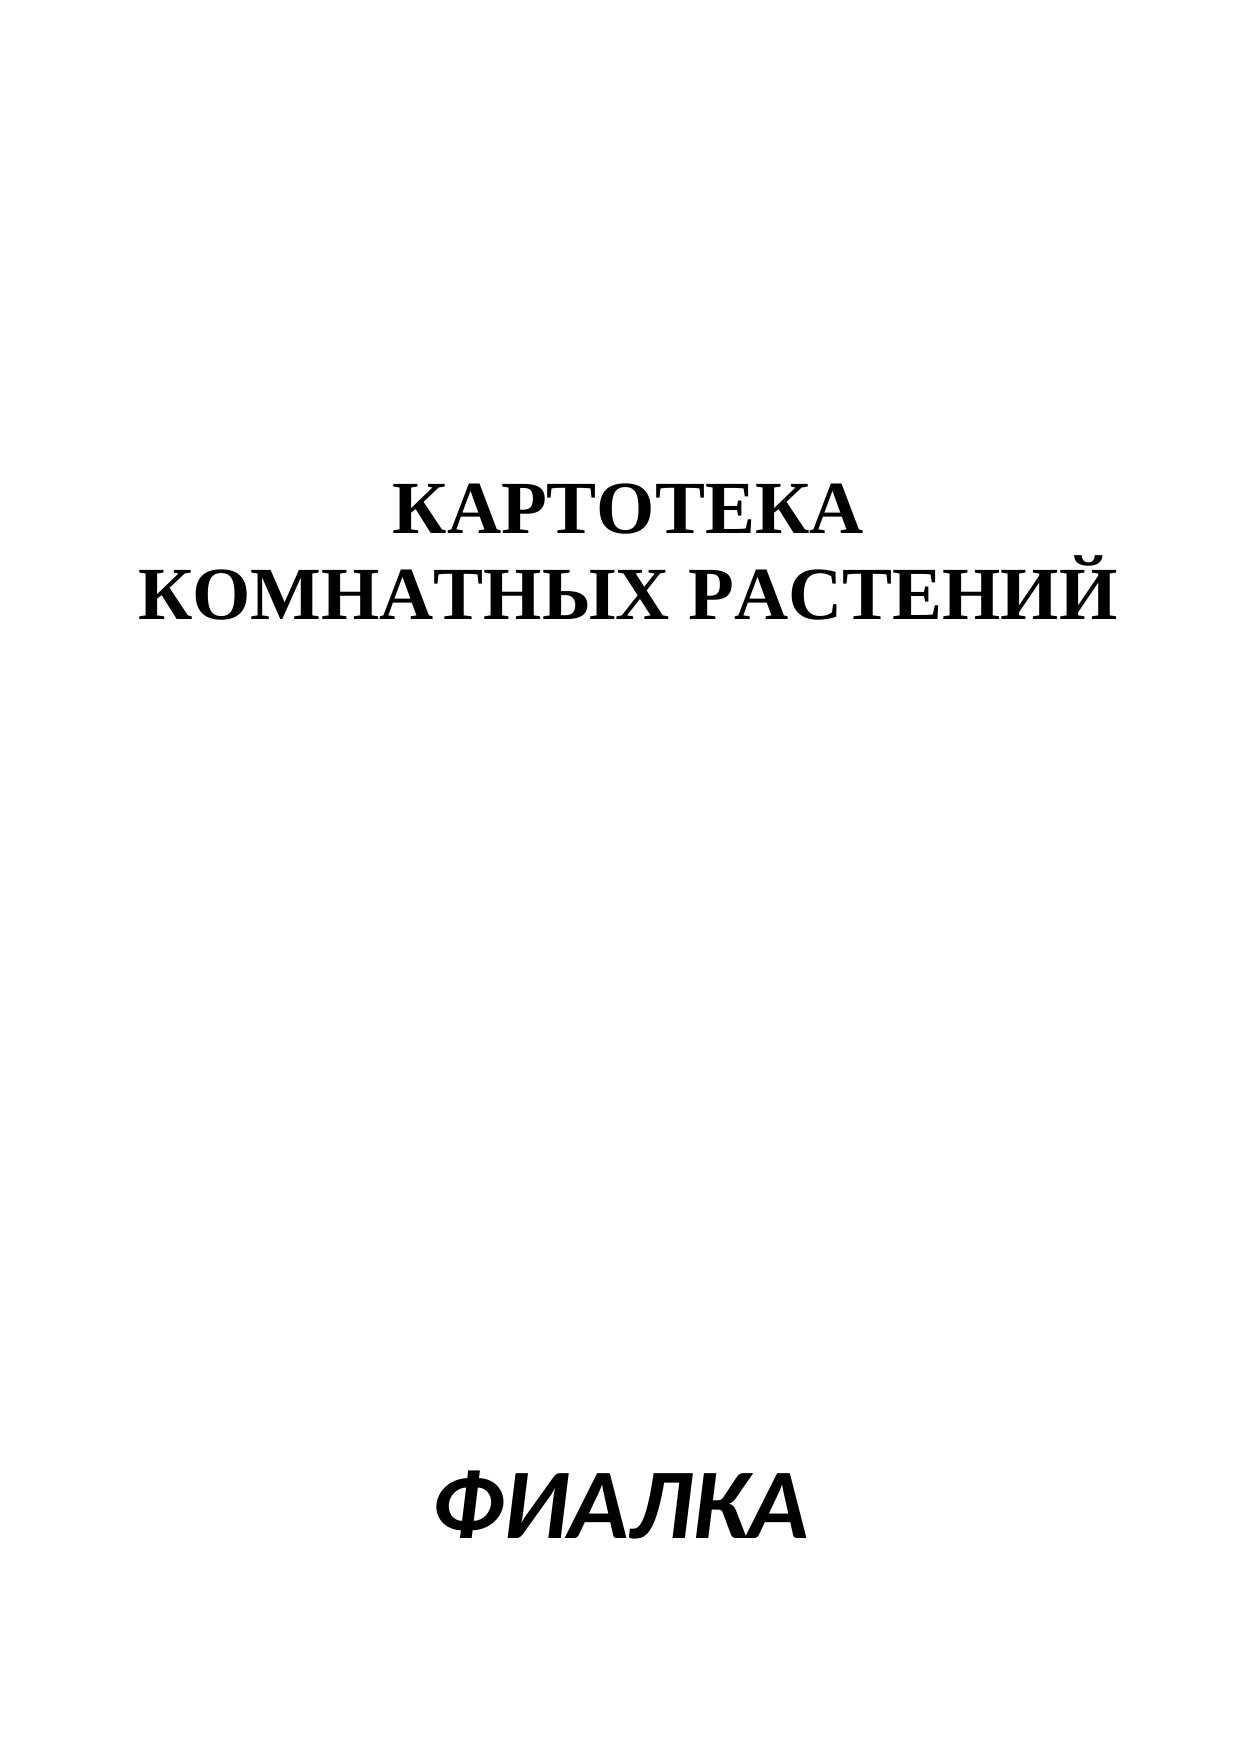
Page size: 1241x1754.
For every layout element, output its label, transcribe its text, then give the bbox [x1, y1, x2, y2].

text Картотека [89, 463, 1152, 549]
text ФИАЛКА [89, 1441, 1152, 1563]
text комнатных растений [89, 549, 1152, 636]
